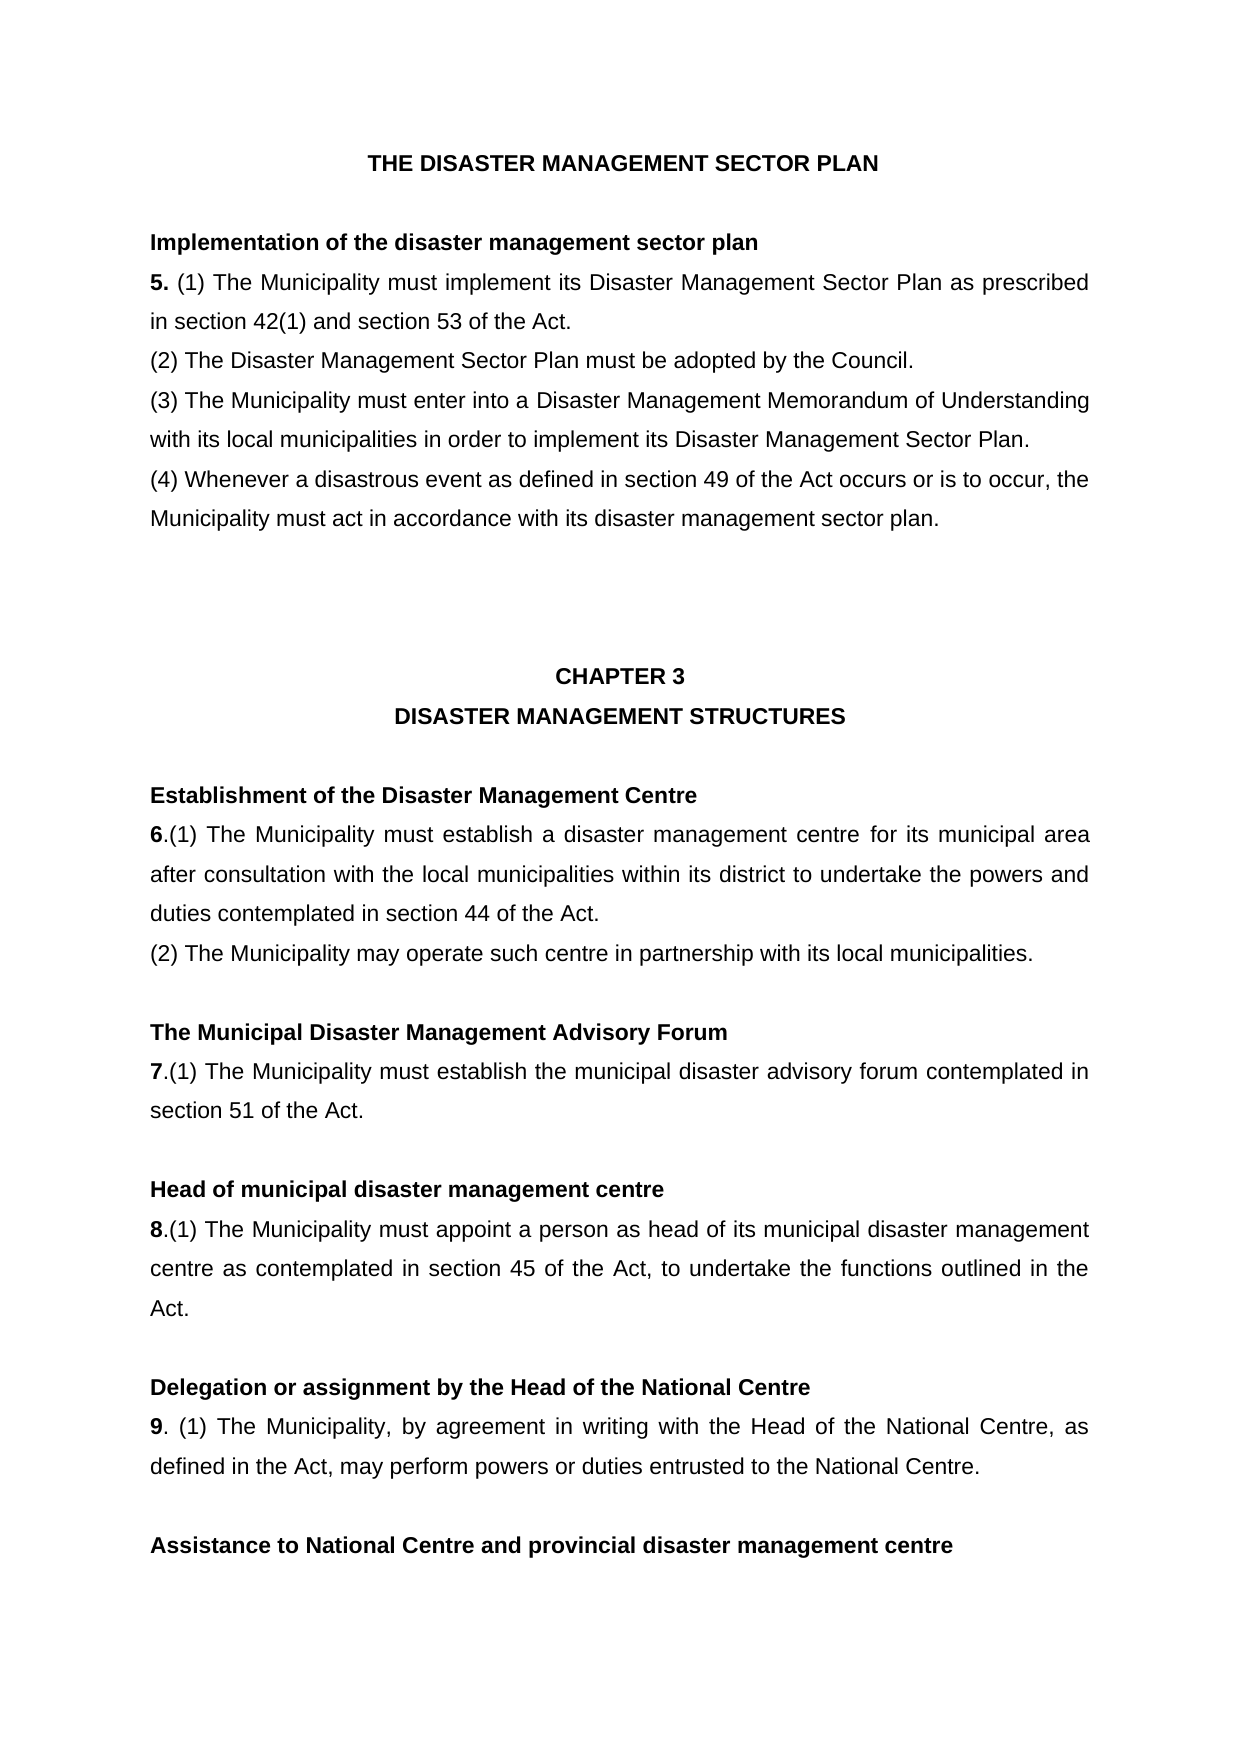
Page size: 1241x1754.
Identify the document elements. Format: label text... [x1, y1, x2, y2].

text (2) The Disaster Management Sector Plan must be adopted by the Council. [150, 347, 1090, 374]
text (3) The Municipality must enter into a Disaster Management Memorandum of Understanding with its local municipalities in order to implement its Disaster Management Sector Plan. [150, 387, 1090, 453]
text 7.(1) The Municipality must establish the municipal disaster advisory forum contemplated in section 51 of the Act. [150, 1058, 1090, 1124]
text 5. (1) The Municipality must implement its Disaster Management Sector Plan as prescribed in section 42(1) and section 53 of the Act. [150, 268, 1090, 334]
text DISASTER MANAGEMENT STRUCTURES [150, 703, 1090, 729]
text Head of municipal disaster management centre [150, 1176, 1090, 1203]
text The Municipal Disaster Management Advisory Forum [150, 1018, 1090, 1045]
text Delegation or assignment by the Head of the National Centre [150, 1374, 1090, 1400]
text 6.(1) The Municipality must establish a disaster management centre for its municipal area after consultation with the local municipalities within its district to undertake the powers and duties contemplated in section 44 of the Act. [150, 821, 1090, 926]
text Assistance to National Centre and provincial disaster management centre [150, 1532, 1090, 1558]
text THE DISASTER MANAGEMENT SECTOR PLAN [150, 150, 1090, 176]
text Establishment of the Disaster Management Centre [150, 782, 1090, 808]
text Implementation of the disaster management sector plan [150, 229, 1090, 255]
text 9. (1) The Municipality, by agreement in writing with the Head of the National Centre, as defined in the Act, may perform powers or duties entrusted to the National Centre. [150, 1413, 1090, 1479]
text (2) The Municipality may operate such centre in partnership with its local municipalities. [150, 939, 1090, 966]
text (4) Whenever a disastrous event as defined in section 49 of the Act occurs or is to occur, the Municipality must act in accordance with its disaster management sector plan. [150, 466, 1090, 532]
text CHAPTER 3 [150, 663, 1090, 689]
text 8.(1) The Municipality must appoint a person as head of its municipal disaster management centre as contemplated in section 45 of the Act, to undertake the functions outlined in the Act. [150, 1216, 1090, 1321]
